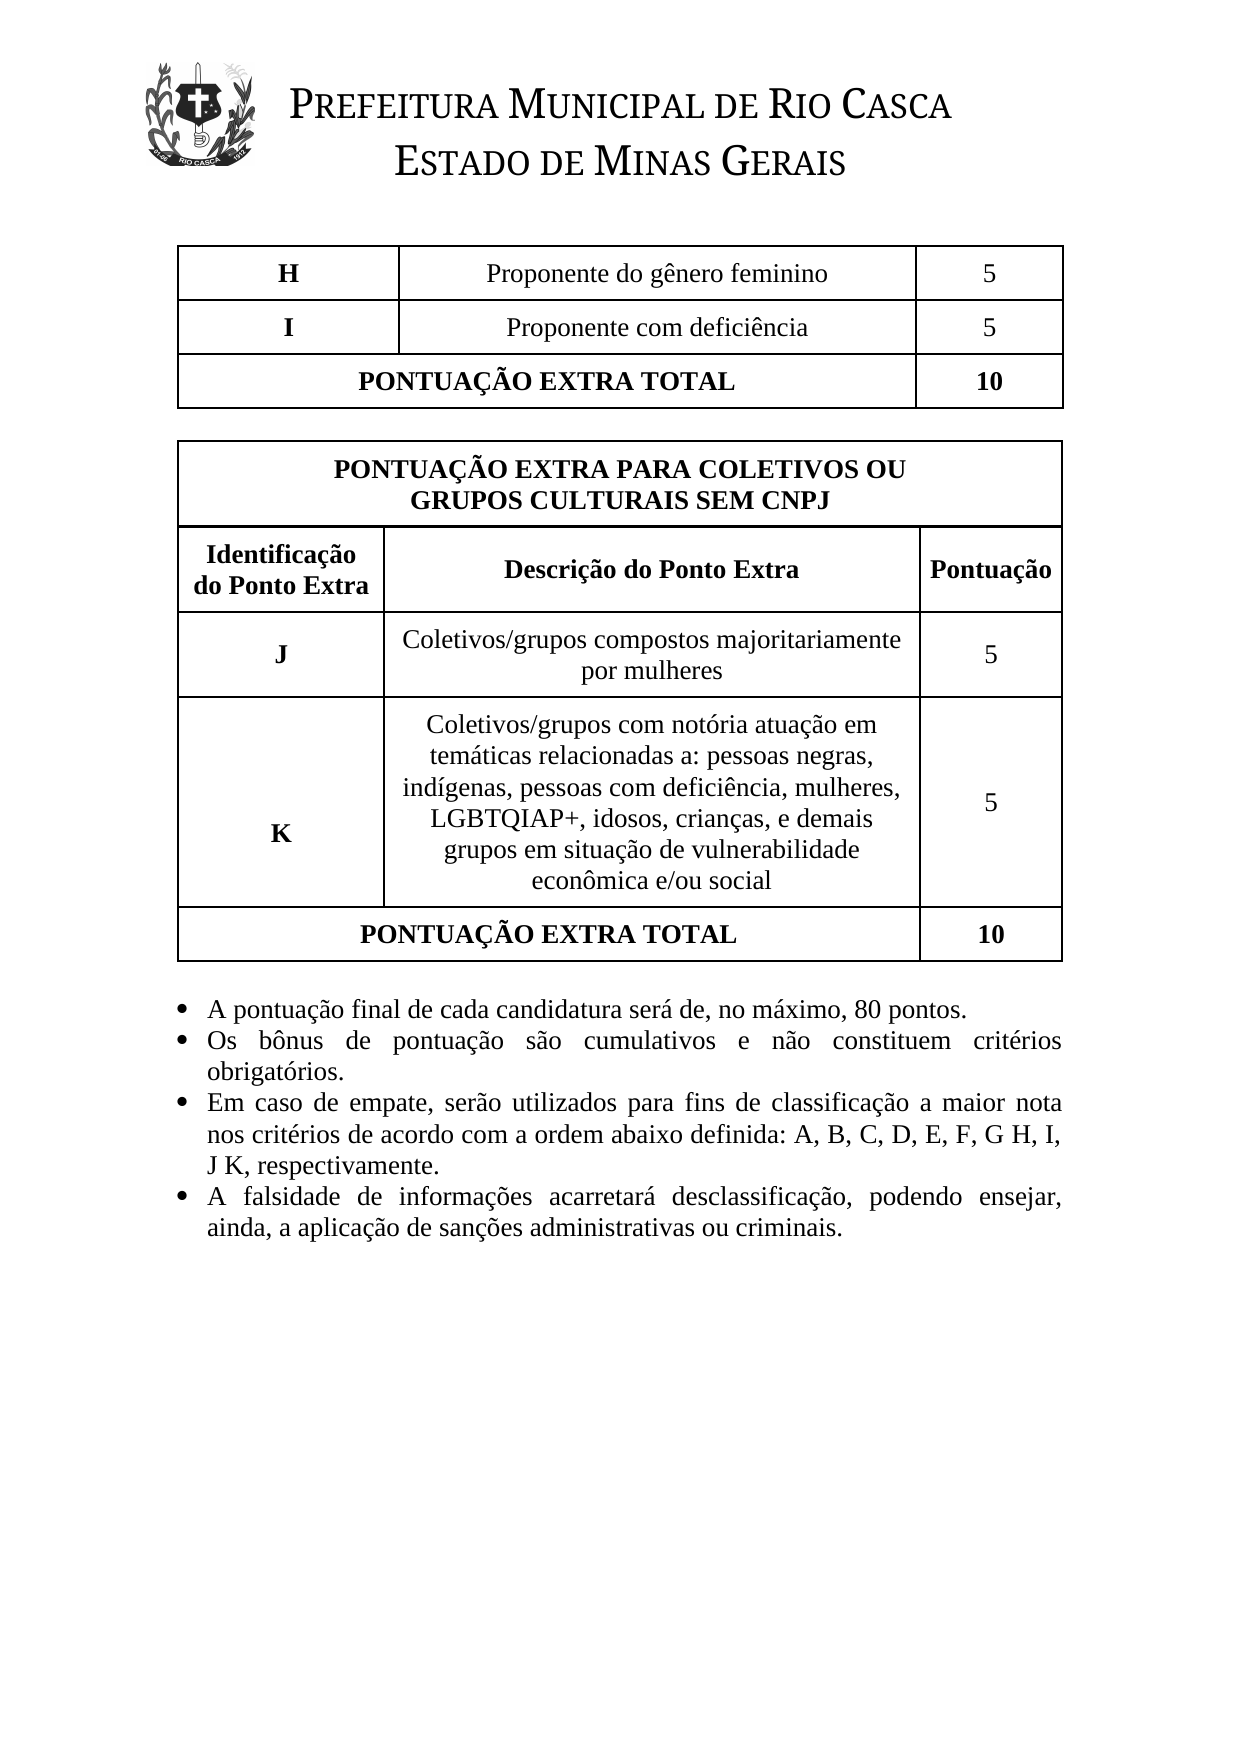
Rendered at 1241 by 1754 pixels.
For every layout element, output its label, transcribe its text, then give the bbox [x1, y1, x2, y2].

table_cell Identificação do Ponto Extra [179, 528, 383, 611]
table_cell Proponente do gênero feminino [400, 247, 915, 299]
table_cell PONTUAÇÃO EXTRA TOTAL [179, 355, 915, 407]
table_cell Descrição do Ponto Extra [385, 528, 919, 611]
table_cell K [179, 698, 383, 906]
table_cell 5 [917, 301, 1062, 353]
table_cell Proponente com deficiência [400, 301, 915, 353]
table_header PONTUAÇÃO EXTRA PARA COLETIVOS OU GRUPOS CULTURAIS SEM CNPJ [179, 442, 1061, 525]
list Os bônus de pontuação são cumulativos e não constituem critérios obrigatórios. [177, 1024, 1063, 1087]
table_cell 10 [921, 908, 1061, 960]
table_cell Pontuação [921, 528, 1061, 611]
table_cell Coletivos/grupos com notória atuação em temáticas relacionadas a: pessoas negras, indígenas, pessoas com deficiência, mulheres, LGBTQIAP+, idosos, crianças, e demais grupos em situação de vulnerabilidade econômica e/ou social [385, 698, 919, 906]
list A falsidade de informações acarretará desclassificação, podendo ensejar, ainda, a aplicação de sanções administrativas ou criminais. [177, 1180, 1063, 1242]
list Em caso de empate, serão utilizados para fins de classificação a maior nota nos critérios de acordo com a ordem abaixo definida: A, B, C, D, E, F, G H, I, J K, respectivamente. [177, 1087, 1063, 1180]
table_cell 5 [917, 247, 1062, 299]
table_cell 5 [921, 698, 1061, 906]
table_cell Coletivos/grupos compostos majoritariamente por mulheres [385, 613, 919, 696]
table_cell H [179, 247, 398, 299]
table_cell PONTUAÇÃO EXTRA TOTAL [179, 908, 919, 960]
list A pontuação final de cada candidatura será de, no máximo, 80 pontos. [177, 993, 1063, 1024]
table_cell I [179, 301, 398, 353]
table_cell J [179, 613, 383, 696]
table_cell 10 [917, 355, 1062, 407]
table_cell 5 [921, 613, 1061, 696]
